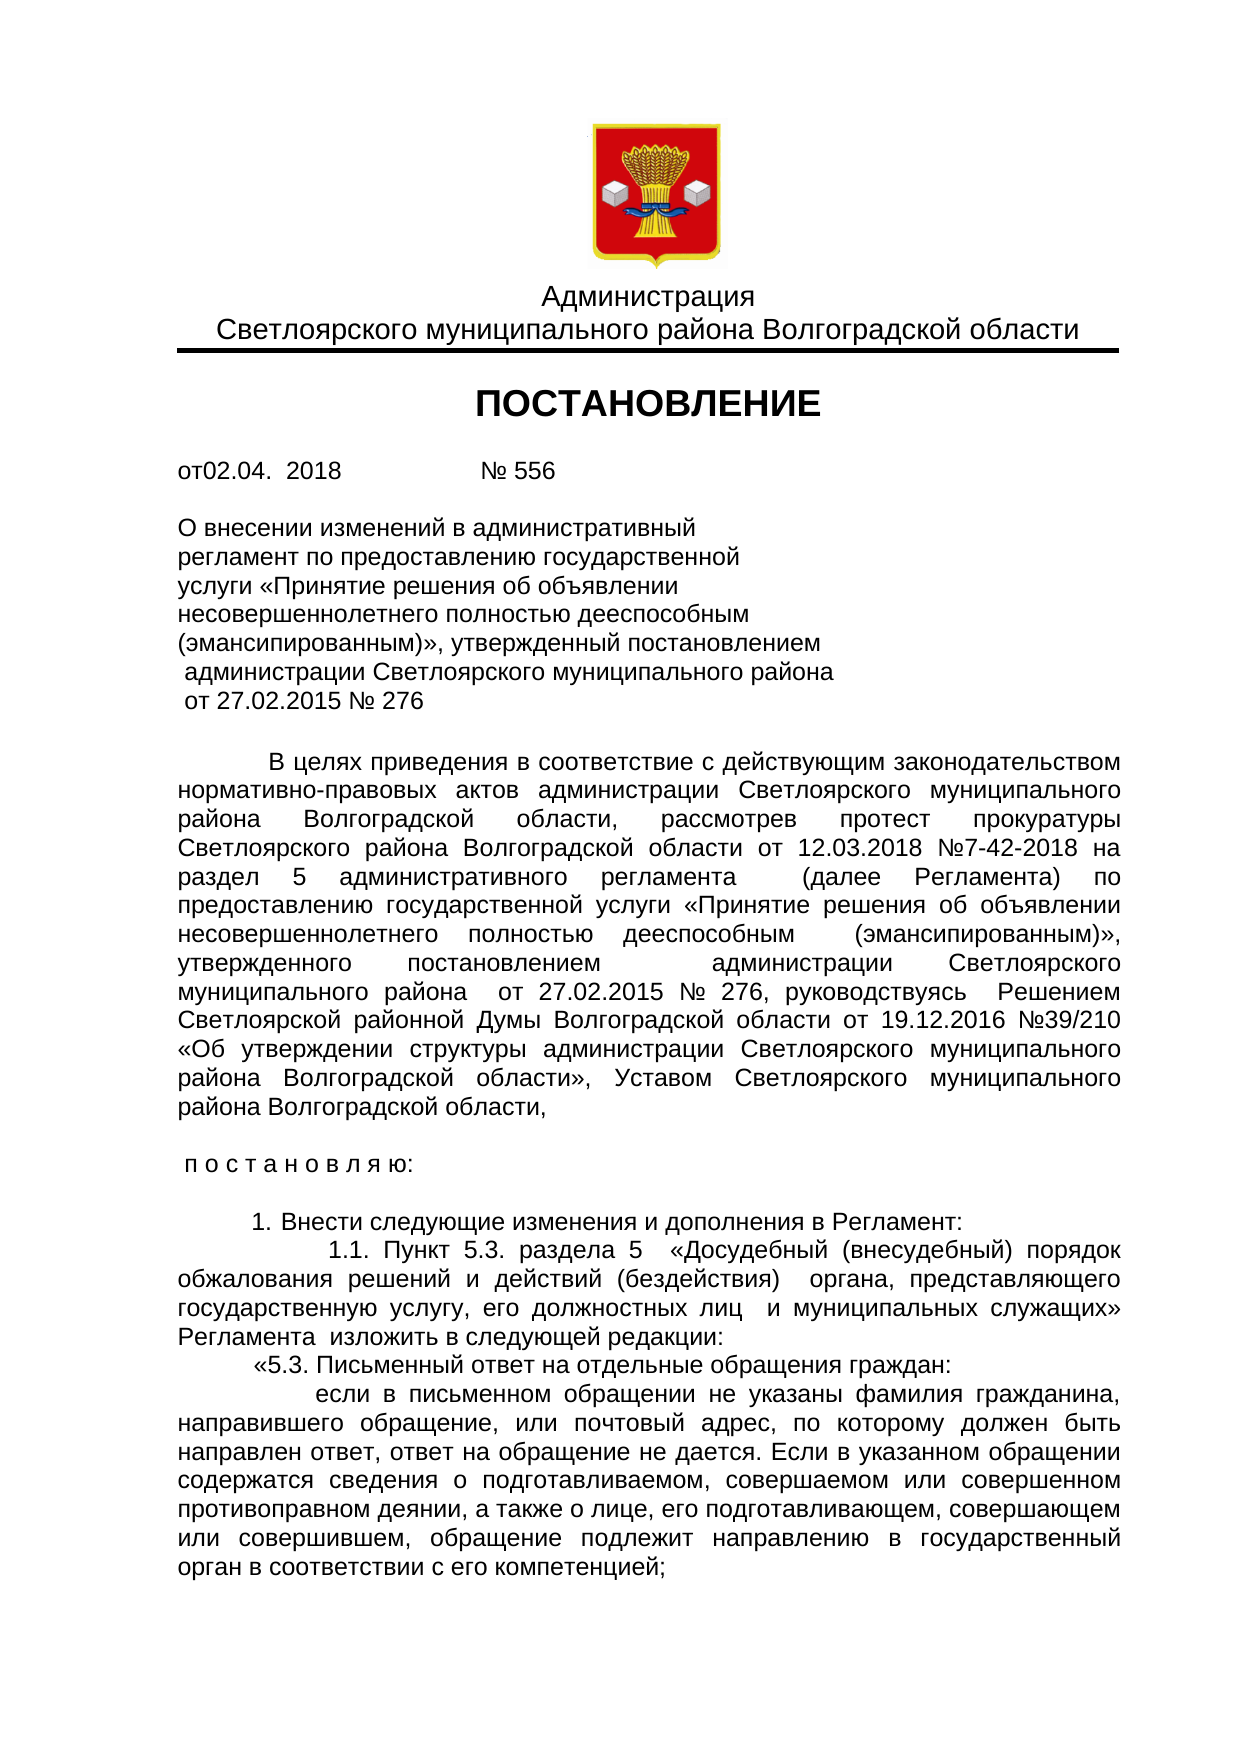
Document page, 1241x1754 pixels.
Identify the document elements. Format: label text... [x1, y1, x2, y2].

text несовершеннолетнего полностью дееспособным [177, 599, 1122, 628]
text О внесении изменений в административный [177, 513, 1122, 542]
text если в письменном обращении не указаны фамилия гражданина, направившего обращение, или почтовый адрес, по которому должен быть направлен ответ, ответ на обращение не дается. Если в указанном обращении содержатся сведения о подготавливаемом, совершаемом или совершенном противоправном деянии, а также о лице, его подготавливающем, совершающем или совершившем, обращение подлежит направлению в государственный орган в соответствии с его компетенцией; [177, 1379, 1122, 1581]
text ПОСТАНОВЛЕНИЕ [177, 381, 1119, 424]
text Светлоярского муниципального района Волгоградской области [177, 312, 1119, 348]
text услуги «Принятие решения об объявлении [177, 571, 1122, 599]
text от02.04. 2018 № 556 [177, 456, 1122, 484]
text «5.3. Письменный ответ на отдельные обращения граждан: [177, 1351, 1122, 1379]
text администрации Светлоярского муниципального района [177, 657, 1122, 686]
text В целях приведения в соответствие с действующим законодательством нормативно-правовых актов администрации Светлоярского муниципального района Волгоградской области, рассмотрев протест прокуратуры Светлоярского района Волгоградской области от 12.03.2018 №7-42-2018 на раздел 5 административного регламента (далее Регламента) по предоставлению государственной услуги «Принятие решения об объявлении несовершеннолетнего полностью дееспособным (эмансипированным)», утвержденного постановлением администрации Светлоярского муниципального района от 27.02.2015 № 276, руководствуясь Решением Светлоярской районной Думы Волгоградской области от 19.12.2016 №39/210 «Об утверждении структуры администрации Светлоярского муниципального района Волгоградской области», Уставом Светлоярского муниципального района Волгоградской области, [177, 747, 1122, 1121]
list Внести следующие изменения и дополнения в Регламент: [177, 1207, 1122, 1236]
text Администрация [177, 279, 1119, 312]
text регламент по предоставлению государственной [177, 542, 1122, 571]
text 1.1. Пункт 5.3. раздела 5 «Досудебный (внесудебный) порядок обжалования решений и действий (бездействия) органа, представляющего государственную услугу, его должностных лиц и муниципальных служащих» Регламента изложить в следующей редакции: [177, 1236, 1122, 1351]
picture [587, 118, 728, 269]
text п о с т а н о в л я ю: [177, 1149, 1122, 1178]
text (эмансипированным)», утвержденный постановлением [177, 628, 1122, 657]
text от 27.02.2015 № 276 [177, 686, 1122, 714]
